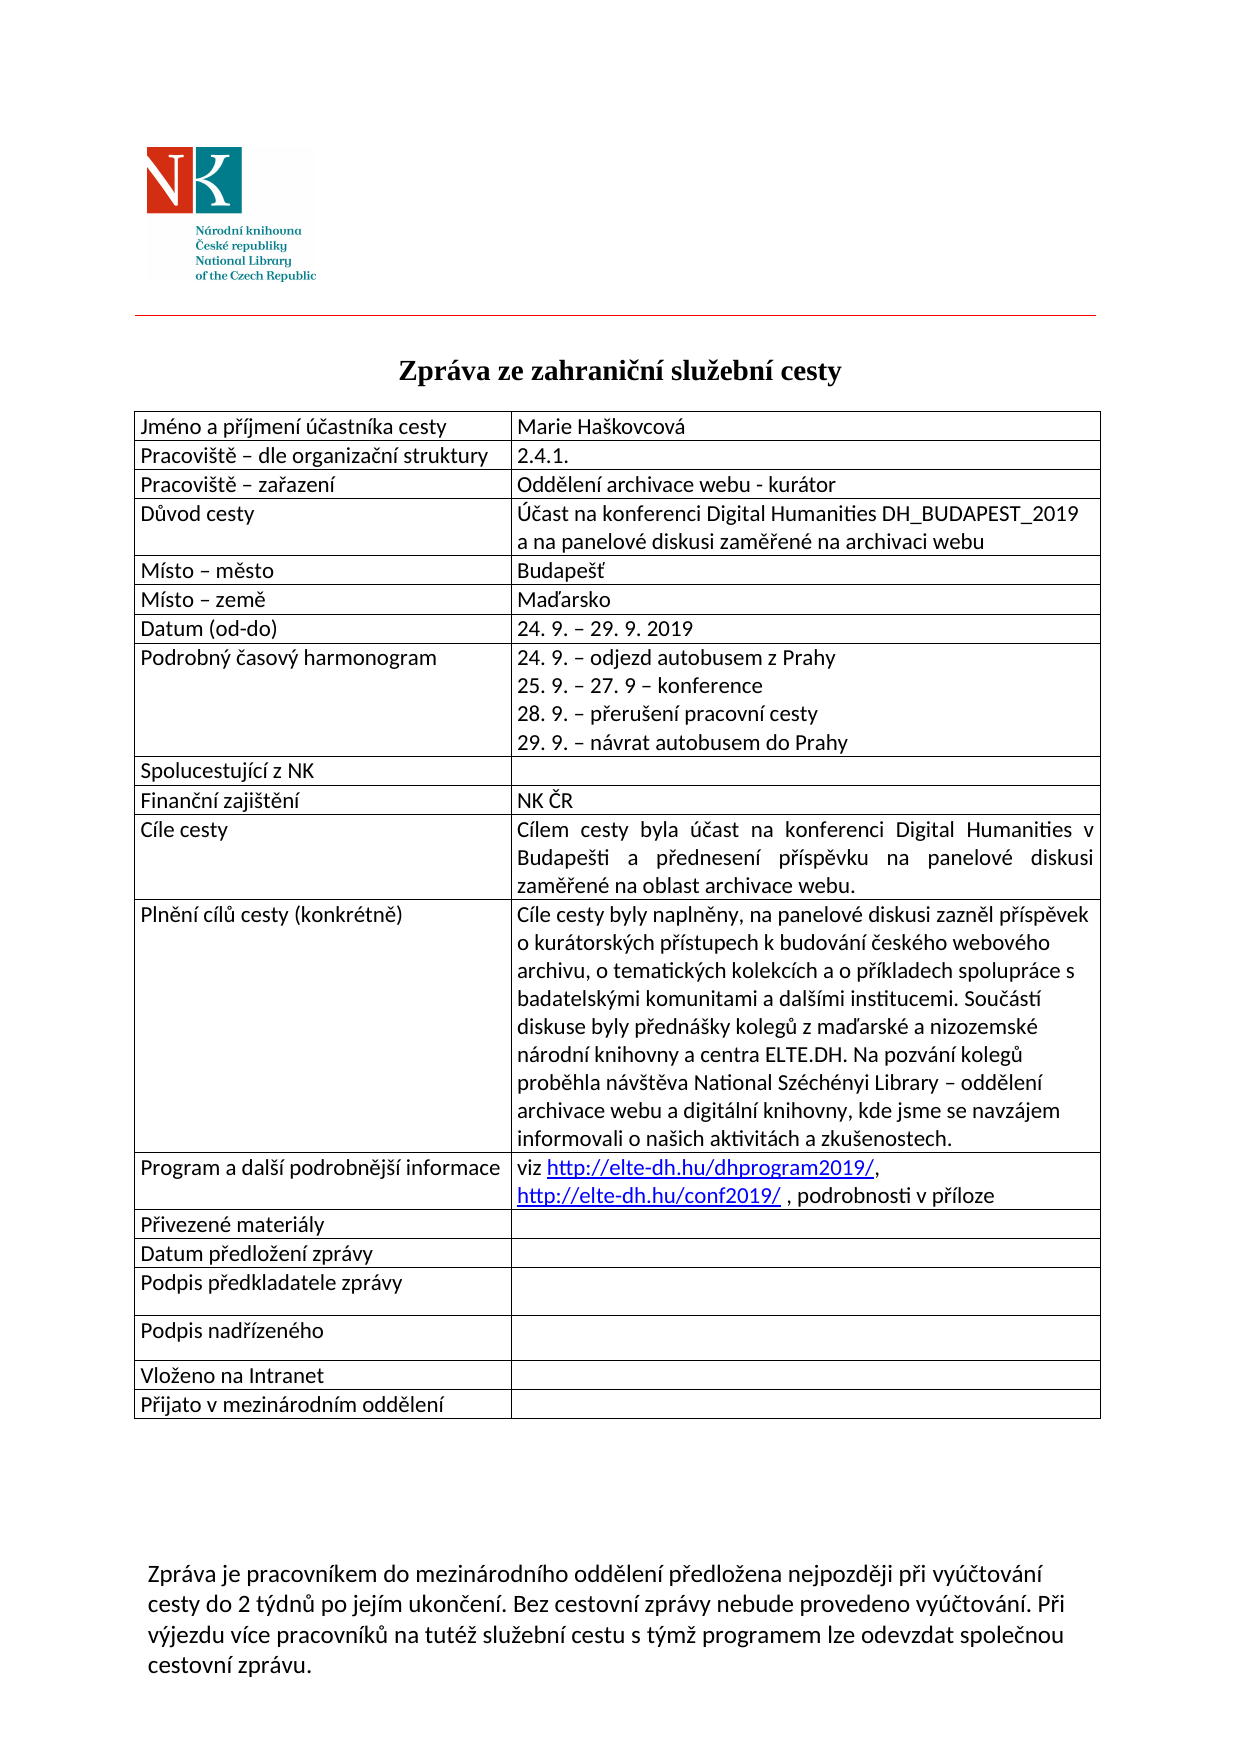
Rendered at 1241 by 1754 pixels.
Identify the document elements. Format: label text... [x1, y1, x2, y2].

table_cell Přivezené materiály [135, 1210, 511, 1238]
table_cell [512, 1268, 1100, 1315]
table_cell Podpis nadřízeného [135, 1316, 511, 1360]
table_cell 24. 9. – 29. 9. 2019 [512, 615, 1100, 642]
table_cell Maďarsko [512, 585, 1100, 613]
table_cell Finanční zajištění [135, 786, 511, 814]
table_cell Plnění cílů cesty (konkrétně) [135, 900, 511, 1152]
subtitle Zpráva ze zahraniční služební cesty [148, 353, 1093, 387]
table_header Jméno a příjmení účastníka cesty [135, 412, 511, 440]
table_cell Přijato v mezinárodním oddělení [135, 1390, 511, 1418]
table_cell [512, 1210, 1100, 1238]
table_cell [512, 1316, 1100, 1360]
table_cell [512, 757, 1100, 785]
picture [147, 147, 316, 282]
table_cell Datum (od-do) [135, 615, 511, 642]
table_cell Oddělení archivace webu - kurátor [512, 470, 1100, 498]
table_cell Datum předložení zprávy [135, 1239, 511, 1267]
table_cell Program a další podrobnější informace [135, 1153, 511, 1209]
table_cell Místo – město [135, 556, 511, 584]
table_cell Cíle cesty byly naplněny, na panelové diskusi zazněl příspěvek o kurátorských přístupech k budování českého webového archivu, o tematických kolekcích a o příkladech spolupráce s badatelskými komunitami a dalšími institucemi. Součástí diskuse byly přednášky kolegů z maďarské a nizozemské národní knihovny a centra ELTE.DH. Na pozvání kolegů proběhla návštěva National Széchényi Library – oddělení archivace webu a digitální knihovny, kde jsme se navzájem informovali o našich aktivitách a zkušenostech. [512, 900, 1100, 1152]
table_cell viz http://elte-dh.hu/dhprogram2019/, http://elte-dh.hu/conf2019/ , podrobnosti v příloze [512, 1153, 1100, 1209]
table_cell Pracoviště – dle organizační struktury [135, 441, 511, 469]
table_cell NK ČR [512, 786, 1100, 814]
table_cell Pracoviště – zařazení [135, 470, 511, 498]
table_cell Spolucestující z NK [135, 757, 511, 785]
table_cell Účast na konferenci Digital Humanities DH_BUDAPEST_2019 a na panelové diskusi zaměřené na archivaci webu [512, 499, 1100, 555]
table_cell Důvod cesty [135, 499, 511, 555]
table_cell Vloženo na Intranet [135, 1361, 511, 1389]
table_cell 2.4.1. [512, 441, 1100, 469]
table_cell [512, 1239, 1100, 1267]
table_header Marie Haškovcová [512, 412, 1100, 440]
table_cell Cílem cesty byla účast na konferenci Digital Humanities v Budapešti a přednesení příspěvku na panelové diskusi zaměřené na oblast archivace webu. [512, 815, 1100, 899]
table_cell Podpis předkladatele zprávy [135, 1268, 511, 1315]
table_cell 24. 9. – odjezd autobusem z Prahy 25. 9. – 27. 9 – konference 28. 9. – přerušení pracovní cesty 29. 9. – návrat autobusem do Prahy [512, 644, 1100, 756]
table_cell Podrobný časový harmonogram [135, 644, 511, 756]
table_cell [512, 1361, 1100, 1389]
table_cell [512, 1390, 1100, 1418]
table_cell Cíle cesty [135, 815, 511, 899]
table_cell Budapešť [512, 556, 1100, 584]
table_cell Místo – země [135, 585, 511, 613]
